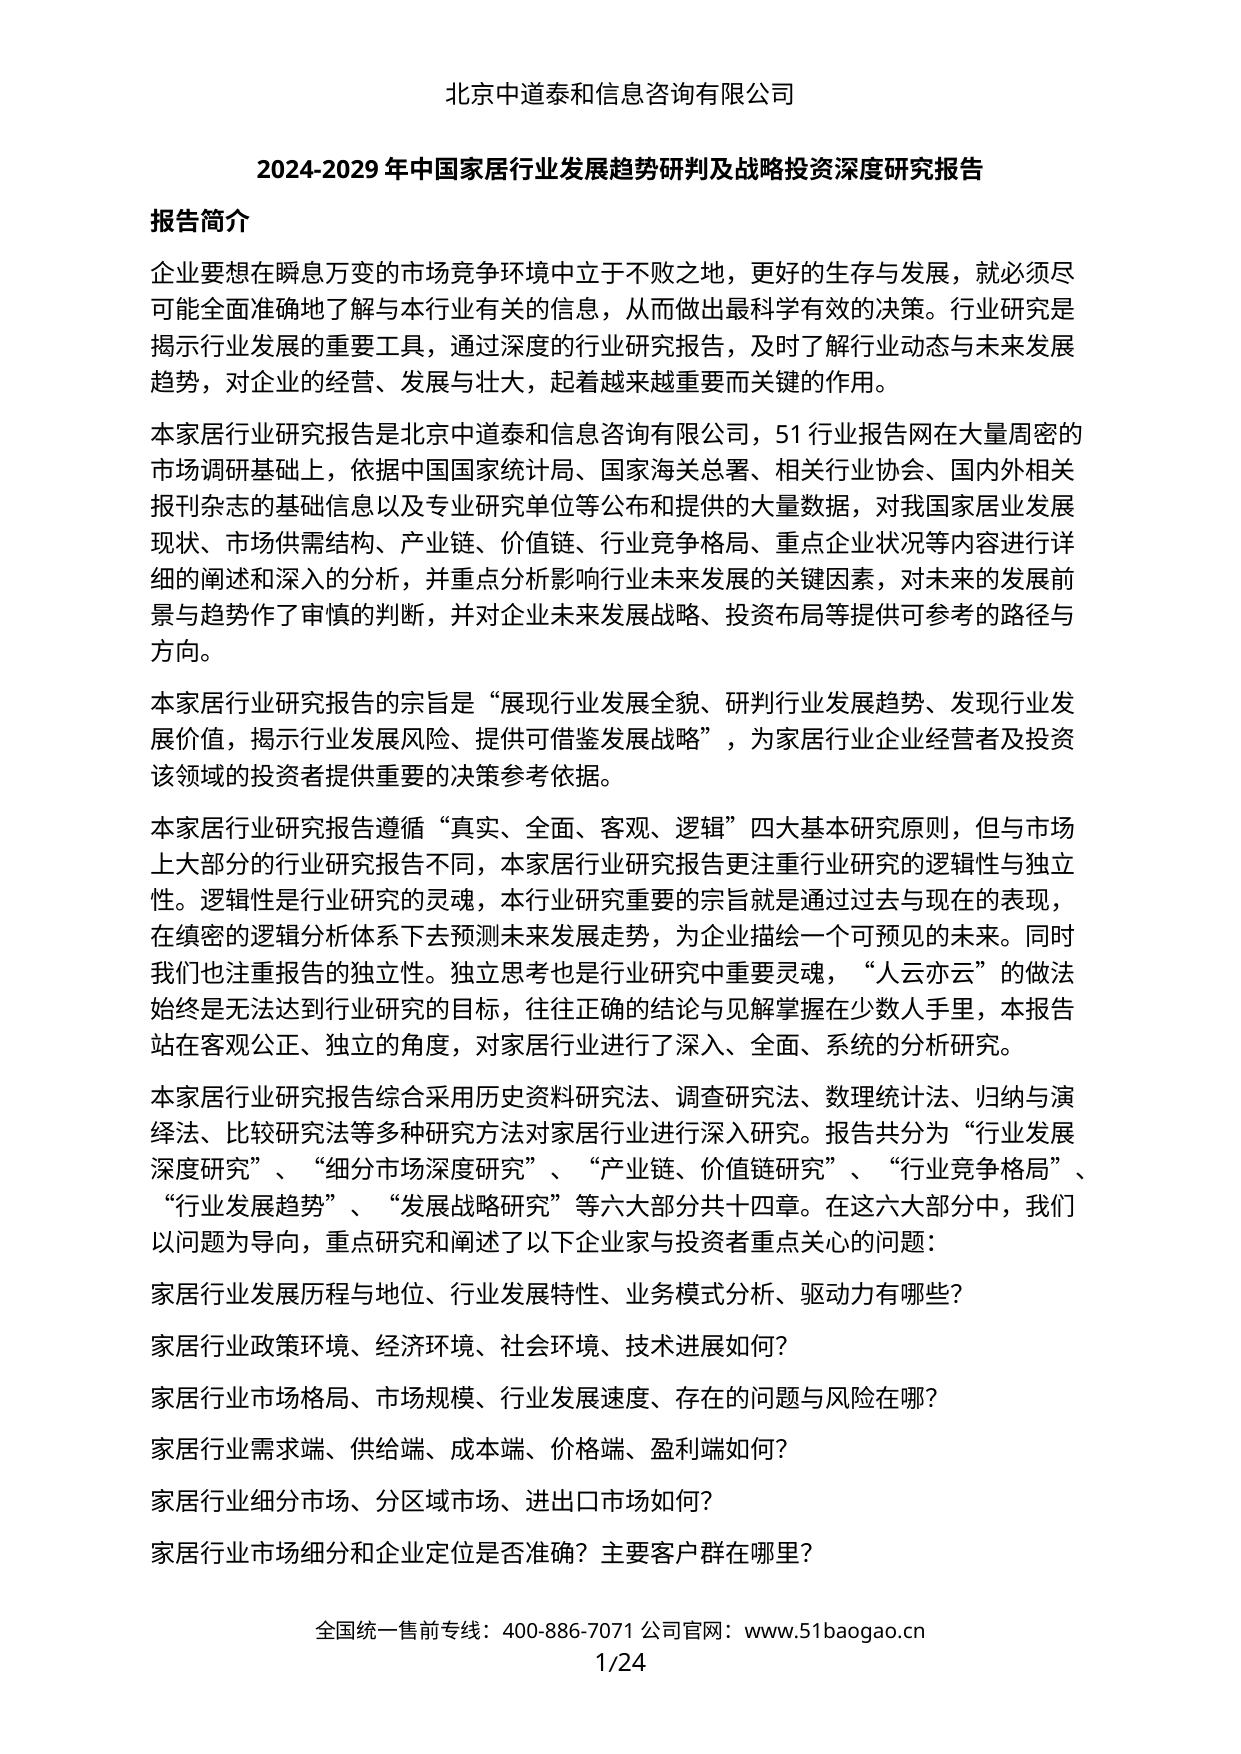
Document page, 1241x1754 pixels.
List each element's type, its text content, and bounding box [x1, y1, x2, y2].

text 家居行业市场细分和企业定位是否准确？主要客户群在哪里？ [150, 1534, 1090, 1570]
text 本家居行业研究报告综合采用历史资料研究法、调查研究法、数理统计法、归纳与演绎法、比较研究法等多种研究方法对家居行业进行深入研究。报告共分为“行业发展深度研究”、“细分市场深度研究”、“产业链、价值链研究”、“行业竞争格局”、“行业发展趋势”、“发展战略研究”等六大部分共十四章。在这六大部分中，我们以问题为导向，重点研究和阐述了以下企业家与投资者重点关心的问题： [150, 1077, 1090, 1259]
text 家居行业政策环境、经济环境、社会环境、技术进展如何？ [150, 1326, 1090, 1362]
text 本家居行业研究报告遵循“真实、全面、客观、逻辑”四大基本研究原则，但与市场上大部分的行业研究报告不同，本家居行业研究报告更注重行业研究的逻辑性与独立性。逻辑性是行业研究的灵魂，本行业研究重要的宗旨就是通过过去与现在的表现，在缜密的逻辑分析体系下去预测未来发展走势，为企业描绘一个可预见的未来。同时我们也注重报告的独立性。独立思考也是行业研究中重要灵魂，“人云亦云”的做法始终是无法达到行业研究的目标，往往正确的结论与见解掌握在少数人手里，本报告站在客观公正、独立的角度，对家居行业进行了深入、全面、系统的分析研究。 [150, 808, 1090, 1062]
text 2024-2029年中国家居行业发展趋势研判及战略投资深度研究报告 [150, 150, 1090, 186]
text 家居行业细分市场、分区域市场、进出口市场如何？ [150, 1482, 1090, 1518]
text 本家居行业研究报告的宗旨是“展现行业发展全貌、研判行业发展趋势、发现行业发展价值，揭示行业发展风险、提供可借鉴发展战略”，为家居行业企业经营者及投资该领域的投资者提供重要的决策参考依据。 [150, 684, 1090, 792]
text 企业要想在瞬息万变的市场竞争环境中立于不败之地，更好的生存与发展，就必须尽可能全面准确地了解与本行业有关的信息，从而做出最科学有效的决策。行业研究是揭示行业发展的重要工具，通过深度的行业研究报告，及时了解行业动态与未来发展趋势，对企业的经营、发展与壮大，起着越来越重要而关键的作用。 [150, 254, 1090, 399]
text 家居行业发展历程与地位、行业发展特性、业务模式分析、驱动力有哪些？ [150, 1274, 1090, 1311]
text 报告简介 [150, 202, 1090, 238]
text 家居行业需求端、供给端、成本端、价格端、盈利端如何？ [150, 1430, 1090, 1466]
text 本家居行业研究报告是北京中道泰和信息咨询有限公司，51行业报告网在大量周密的市场调研基础上，依据中国国家统计局、国家海关总署、相关行业协会、国内外相关报刊杂志的基础信息以及专业研究单位等公布和提供的大量数据，对我国家居业发展现状、市场供需结构、产业链、价值链、行业竞争格局、重点企业状况等内容进行详细的阐述和深入的分析，并重点分析影响行业未来发展的关键因素，对未来的发展前景与趋势作了审慎的判断，并对企业未来发展战略、投资布局等提供可参考的路径与方向。 [150, 414, 1090, 668]
text 家居行业市场格局、市场规模、行业发展速度、存在的问题与风险在哪？ [150, 1378, 1090, 1414]
